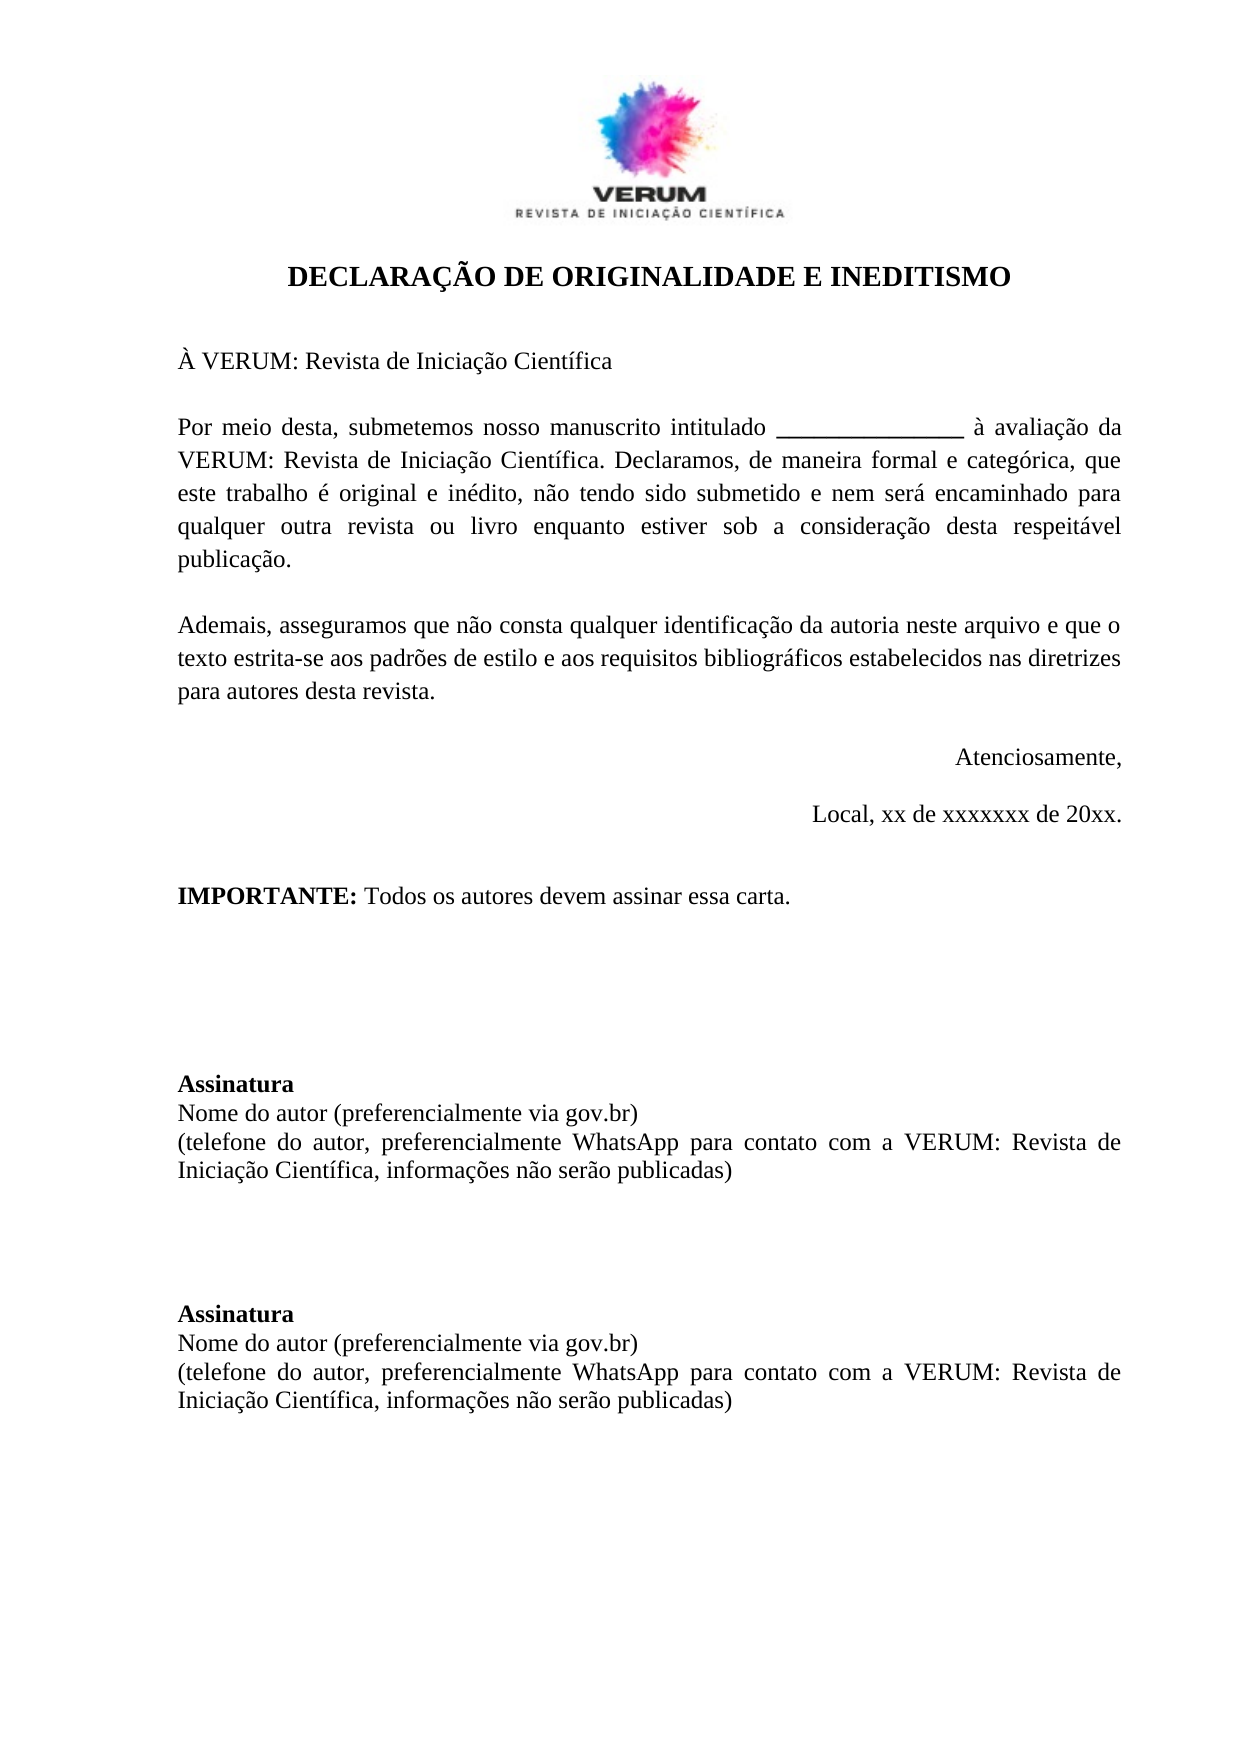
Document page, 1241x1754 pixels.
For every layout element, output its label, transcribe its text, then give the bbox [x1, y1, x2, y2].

text DECLARAÇÃO DE ORIGINALIDADE E INEDITISMO [177, 259, 1122, 293]
text Assinatura [177, 1299, 1122, 1328]
text IMPORTANTE: Todos os autores devem assinar essa carta. [177, 881, 1122, 910]
text Nome do autor (preferencialmente via gov.br) [177, 1328, 1122, 1357]
text Local, xx de xxxxxxx de 20xx. [177, 799, 1122, 828]
text (telefone do autor, preferencialmente WhatsApp para contato com a VERUM: Revista de Iniciação Científica, informações não serão publicadas) [177, 1127, 1122, 1184]
text Ademais, asseguramos que não consta qualquer identificação da autoria neste arquivo e que o texto estrita-se aos padrões de estilo e aos requisitos bibliográficos estabelecidos nas diretrizes para autores desta revista. [177, 610, 1122, 705]
text Atenciosamente, [177, 742, 1122, 771]
text Nome do autor (preferencialmente via gov.br) [177, 1098, 1122, 1127]
text Por meio desta, submetemos nosso manuscrito intitulado _______________ à avaliação da VERUM: Revista de Iniciação Científica. Declaramos, de maneira formal e categórica, que este trabalho é original e inédito, não tendo sido submetido e nem será encaminhado para qualquer outra revista ou livro enquanto estiver sob a consideração desta respeitável publicação. [177, 412, 1122, 573]
text À VERUM: Revista de Iniciação Científica [177, 346, 1122, 374]
text (telefone do autor, preferencialmente WhatsApp para contato com a VERUM: Revista de Iniciação Científica, informações não serão publicadas) [177, 1357, 1122, 1414]
picture [454, 75, 845, 232]
text Assinatura [177, 1069, 1122, 1098]
